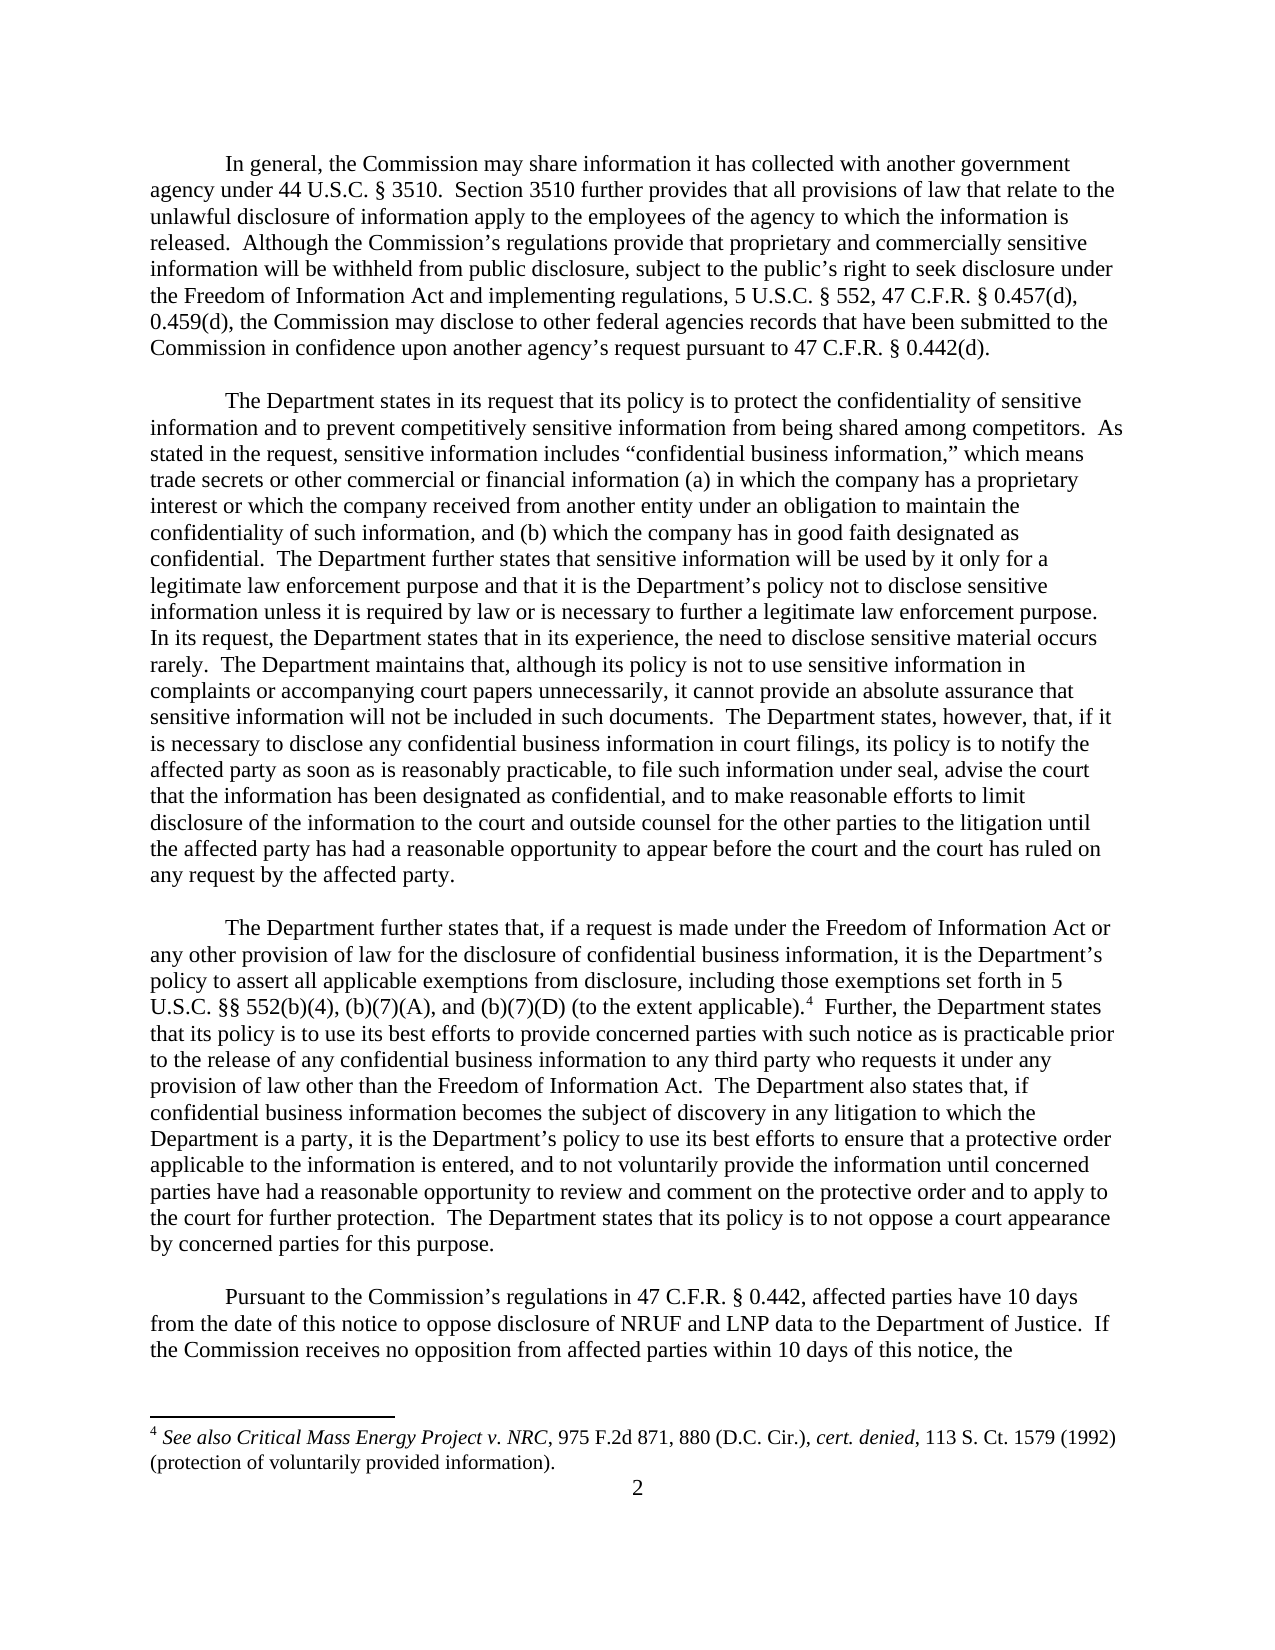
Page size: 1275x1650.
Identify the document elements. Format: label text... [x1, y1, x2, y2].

text The Department further states that, if a request is made under the Freedom of Information Act or any other provision of law for the disclosure of confidential business information, it is the Department’s policy to assert all applicable exemptions from disclosure, including those exemptions set forth in 5 U.S.C. §§ 552(b)(4), (b)(7)(A), and (b)(7)(D) (to the extent applicable). Further, the Department states that its policy is to use its best efforts to provide concerned parties with such notice as is practicable prior to the release of any confidential business information to any third party who requests it under any provision of law other than the Freedom of Information Act. The Department also states that, if confidential business information becomes the subject of discovery in any litigation to which the Department is a party, it is the Department’s policy to use its best efforts to ensure that a protective order applicable to the information is entered, and to not voluntarily provide the information until concerned parties have had a reasonable opportunity to review and comment on the protective order and to apply to the court for further protection. The Department states that its policy is to not oppose a court appearance by concerned parties for this purpose. [150, 914, 1125, 1257]
text In general, the Commission may share information it has collected with another government agency under 44 U.S.C. § 3510. Section 3510 further provides that all provisions of law that relate to the unlawful disclosure of information apply to the employees of the agency to which the information is released. Although the Commission’s regulations provide that proprietary and commercially sensitive information will be withheld from public disclosure, subject to the public’s right to seek disclosure under the Freedom of Information Act and implementing regulations, 5 U.S.C. § 552, 47 C.F.R. § 0.457(d), 0.459(d), the Commission may disclose to other federal agencies records that have been submitted to the Commission in confidence upon another agency’s request pursuant to 47 C.F.R. § 0.442(d). [150, 150, 1125, 361]
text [150, 1283, 1125, 1362]
text The Department states in its request that its policy is to protect the confidentiality of sensitive information and to prevent competitively sensitive information from being shared among competitors. As stated in the request, sensitive information includes “confidential business information,” which means trade secrets or other commercial or financial information (a) in which the company has a proprietary interest or which the company received from another entity under an obligation to maintain the confidentiality of such information, and (b) which the company has in good faith designated as confidential. The Department further states that sensitive information will be used by it only for a legitimate law enforcement purpose and that it is the Department’s policy not to disclose sensitive information unless it is required by law or is necessary to further a legitimate law enforcement purpose. In its request, the Department states that in its experience, the need to disclose sensitive material occurs rarely. The Department maintains that, although its policy is not to use sensitive information in complaints or accompanying court papers unnecessarily, it cannot provide an absolute assurance that sensitive information will not be included in such documents. The Department states, however, that, if it is necessary to disclose any confidential business information in court filings, its policy is to notify the affected party as soon as is reasonably practicable, to file such information under seal, advise the court that the information has been designated as confidential, and to make reasonable efforts to limit disclosure of the information to the court and outside counsel for the other parties to the litigation until the affected party has had a reasonable opportunity to appear before the court and the court has ruled on any request by the affected party. [150, 387, 1125, 888]
